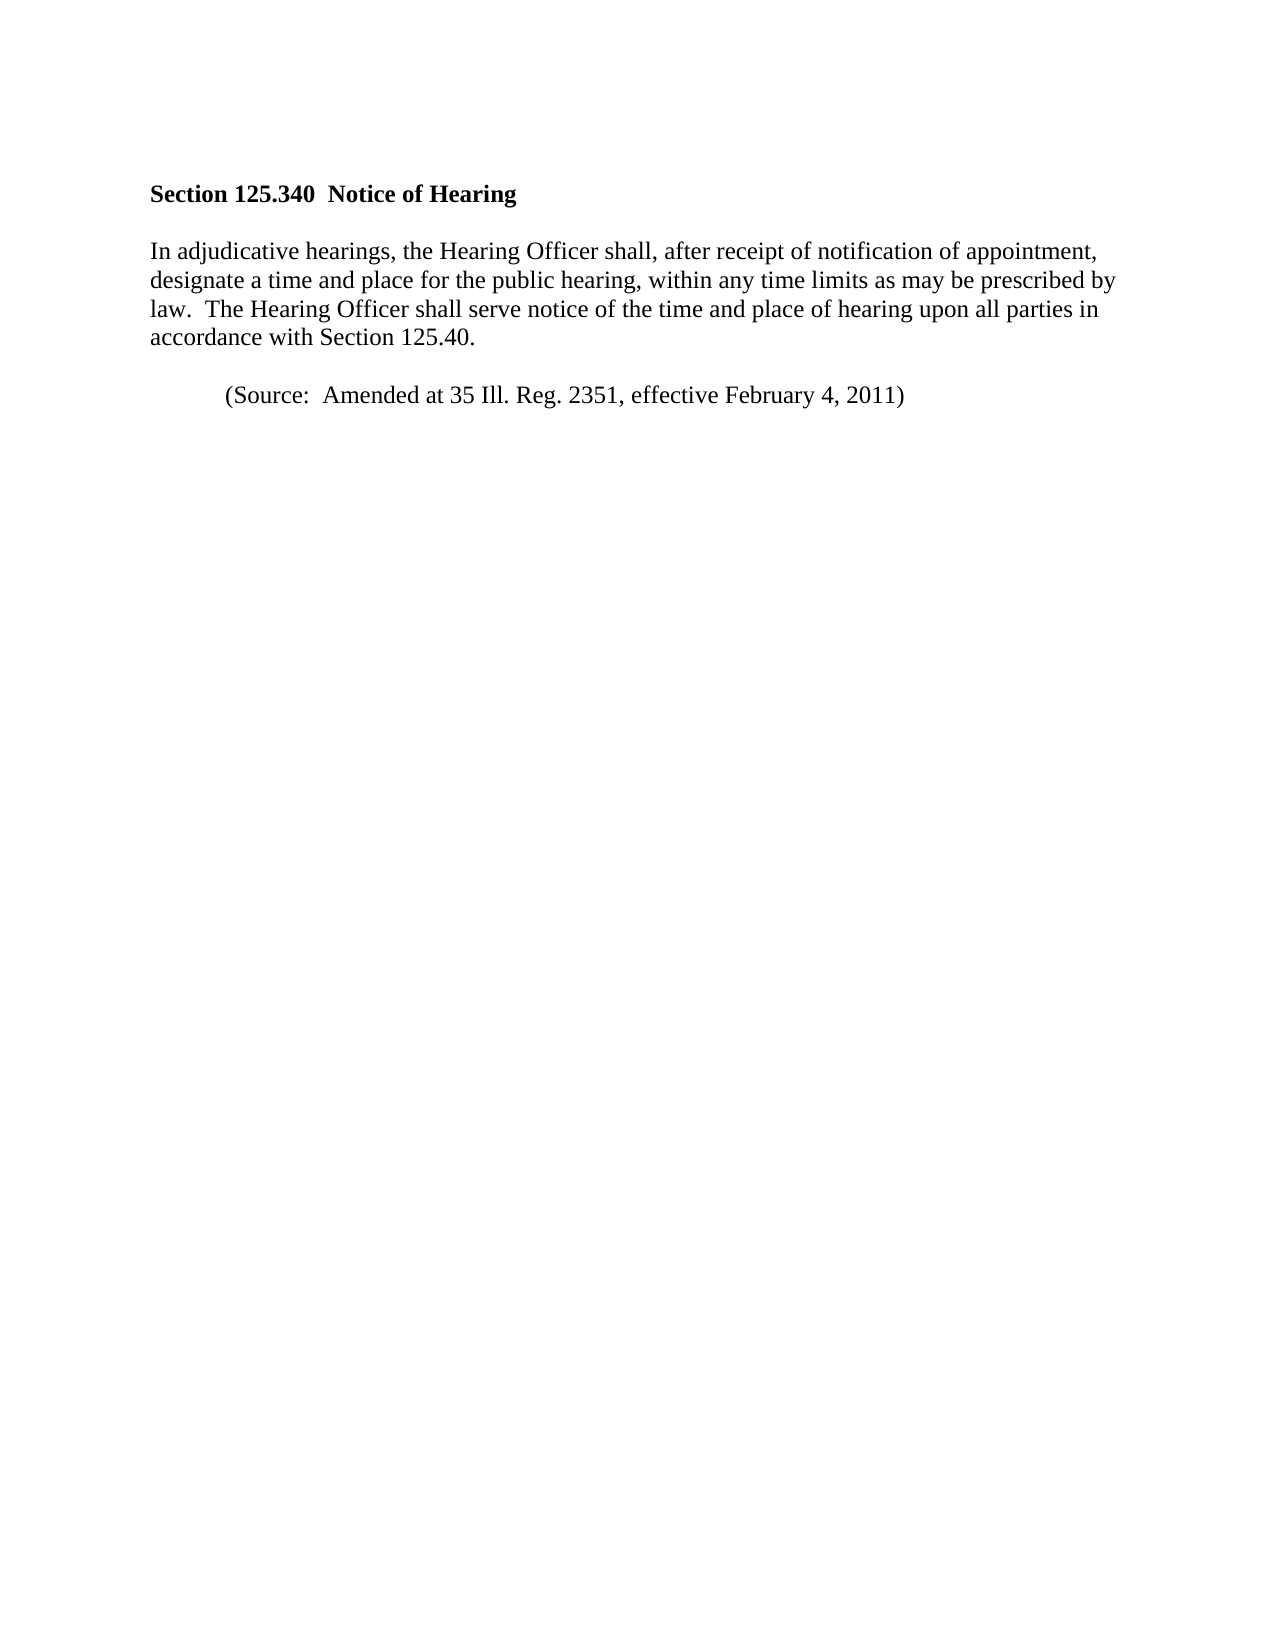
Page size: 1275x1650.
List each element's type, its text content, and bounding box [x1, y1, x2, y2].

text (Source: Amended at 35 Ill. Reg. 2351, effective February 4, 2011) [225, 380, 1125, 409]
text Section 125.340 Notice of Hearing [150, 179, 1125, 207]
text In adjudicative hearings, the Hearing Officer shall, after receipt of notification of appointment, designate a time and place for the public hearing, within any time limits as may be prescribed by law. The Hearing Officer shall serve notice of the time and place of hearing upon all parties in accordance with Section 125.40. [150, 236, 1125, 351]
